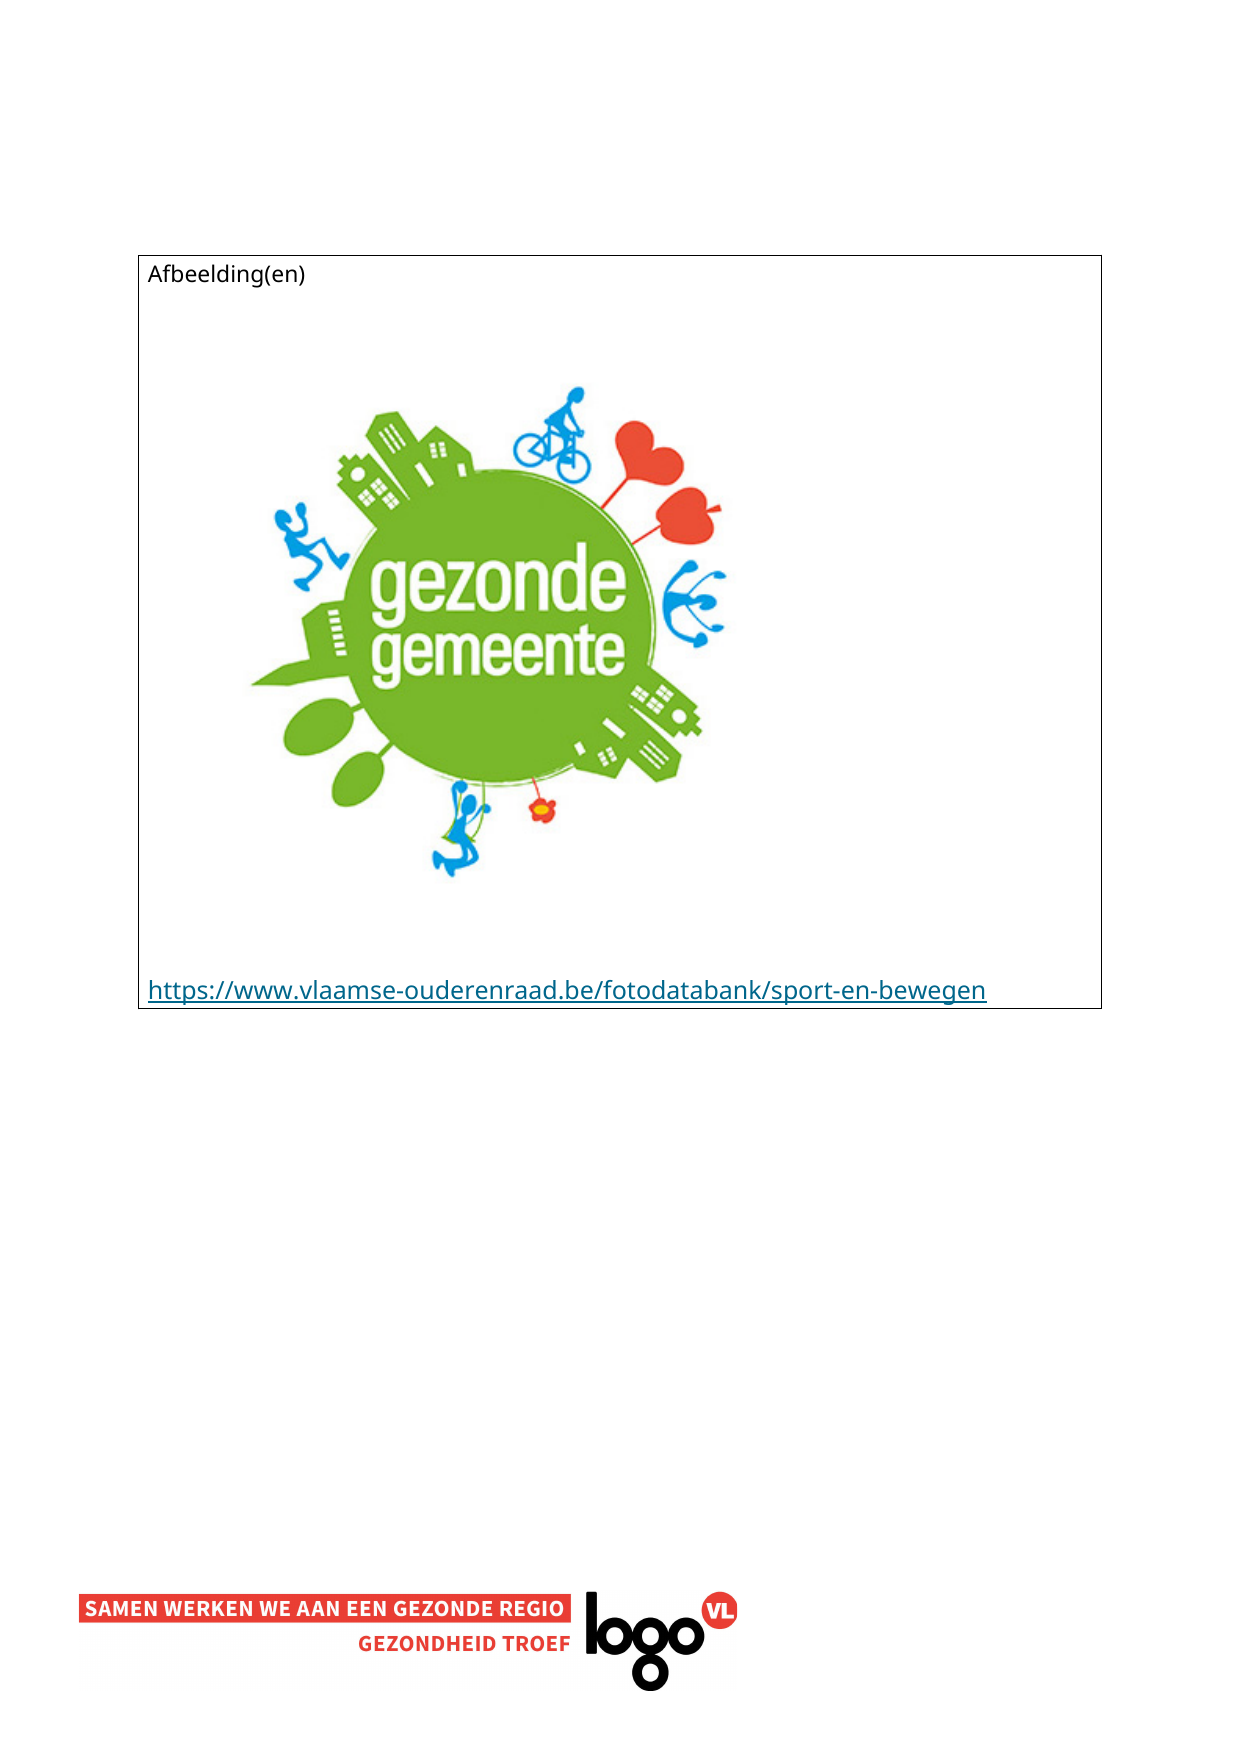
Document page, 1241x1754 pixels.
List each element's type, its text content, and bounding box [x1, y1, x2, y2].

picture [147, 371, 852, 890]
text Afbeelding(en) [139, 256, 1101, 289]
picture [78, 1590, 738, 1691]
text https://www.vlaamse-ouderenraad.be/fotodatabank/sport-en-bewegen [139, 969, 1101, 1008]
